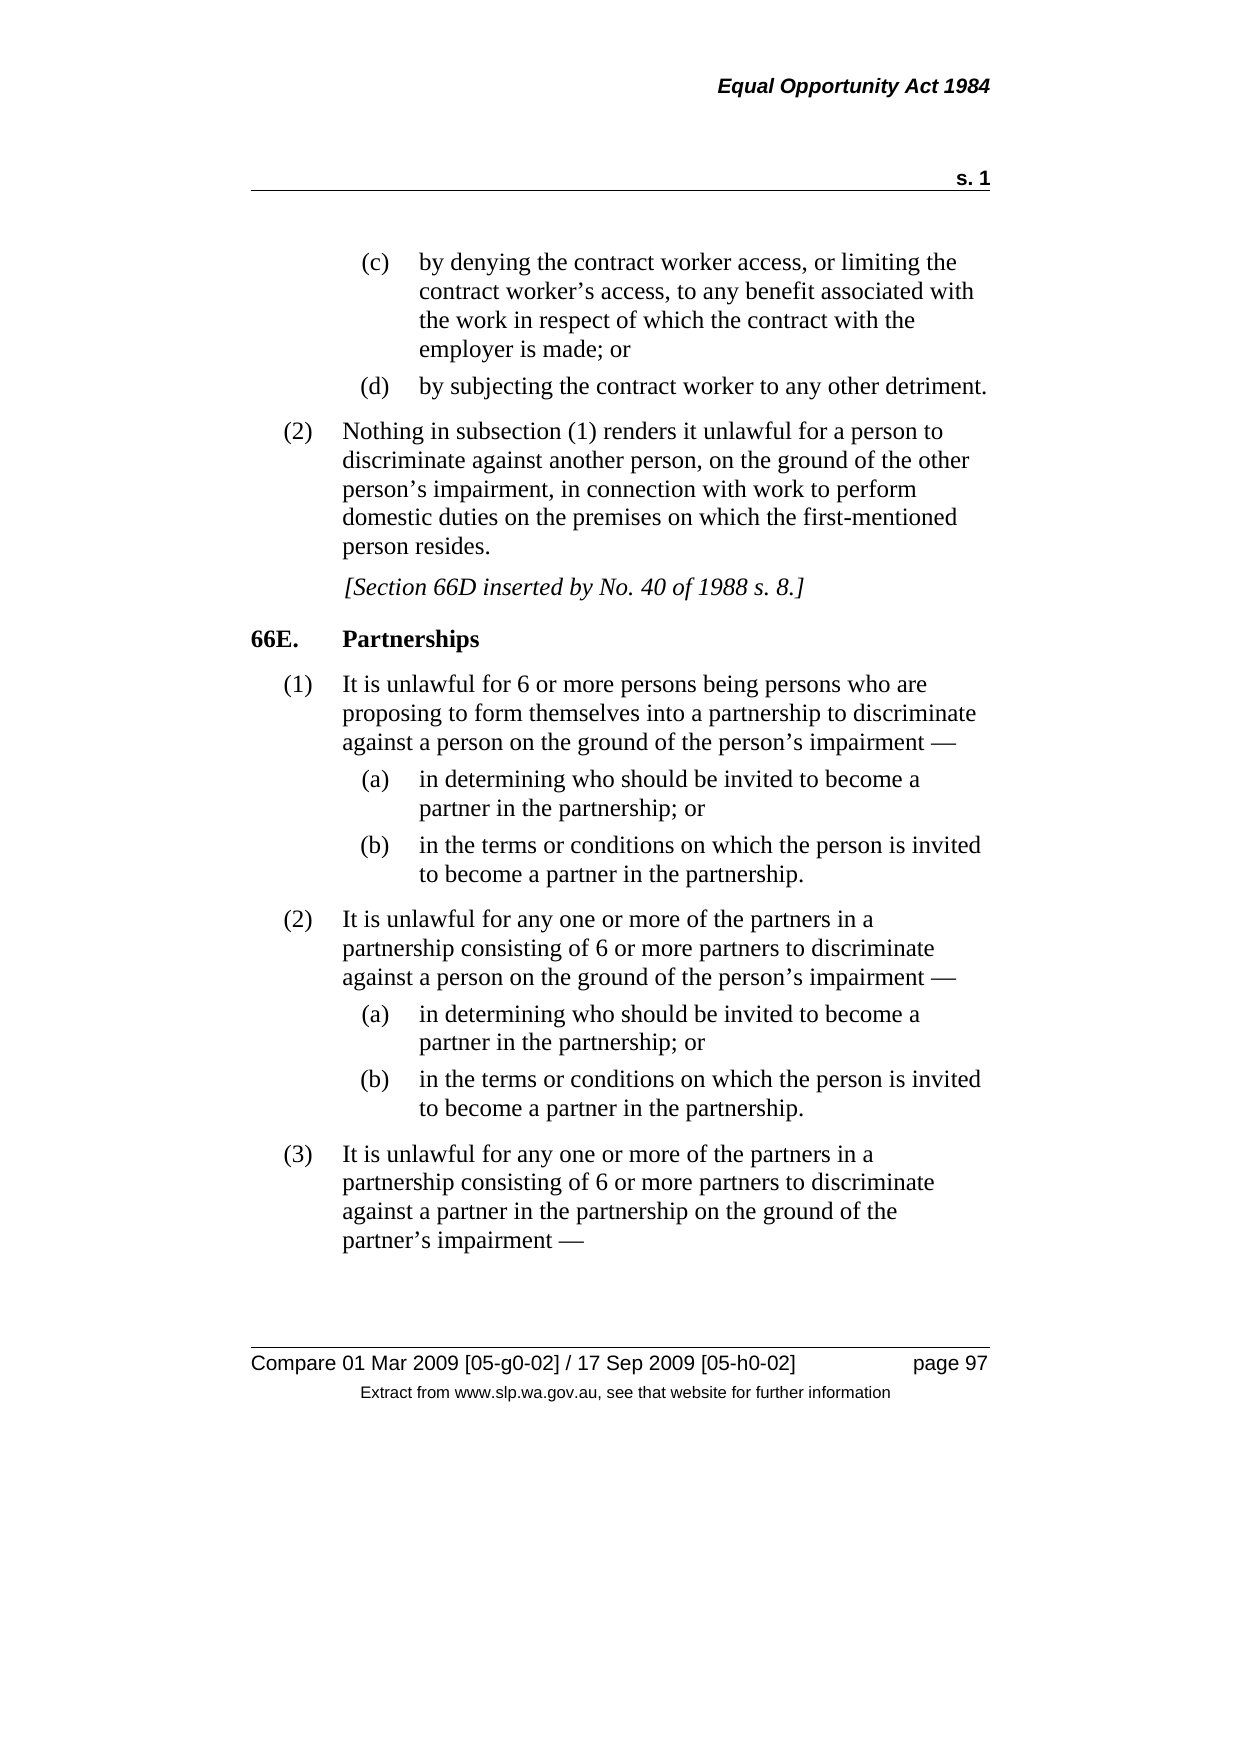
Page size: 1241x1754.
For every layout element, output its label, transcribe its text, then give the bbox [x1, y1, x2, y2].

text (2) It is unlawful for any one or more of the partners in a partnership consisting of 6 or more partners to discriminate against a person on the ground of the person’s impairment — [251, 904, 990, 990]
text (1) It is unlawful for 6 or more persons being persons who are proposing to form themselves into a partnership to discriminate against a person on the ground of the person’s impairment — [251, 669, 990, 756]
text (a) in determining who should be invited to become a partner in the partnership; or [251, 764, 990, 822]
subtitle 66E. Partnerships [251, 624, 990, 653]
text (c) by denying the contract worker access, or limiting the contract worker’s access, to any benefit associated with the work in respect of which the contract with the employer is made; or [251, 247, 990, 362]
text (b) in the terms or conditions on which the person is invited to become a partner in the partnership. [251, 1064, 990, 1122]
text (b) in the terms or conditions on which the person is invited to become a partner in the partnership. [251, 830, 990, 887]
text (a) in determining who should be invited to become a partner in the partnership; or [251, 999, 990, 1056]
text (3) It is unlawful for any one or more of the partners in a partnership consisting of 6 or more partners to discriminate against a partner in the partnership on the ground of the partner’s impairment — [251, 1139, 990, 1254]
text (2) Nothing in subsection (1) renders it unlawful for a person to discriminate against another person, on the ground of the other person’s impairment, in connection with work to perform domestic duties on the premises on which the first-mentioned person resides. [251, 416, 990, 560]
text (d) by subjecting the contract worker to any other detriment. [251, 371, 990, 399]
text [Section 66D inserted by No. 40 of 1988 s. 8.] [251, 572, 990, 601]
